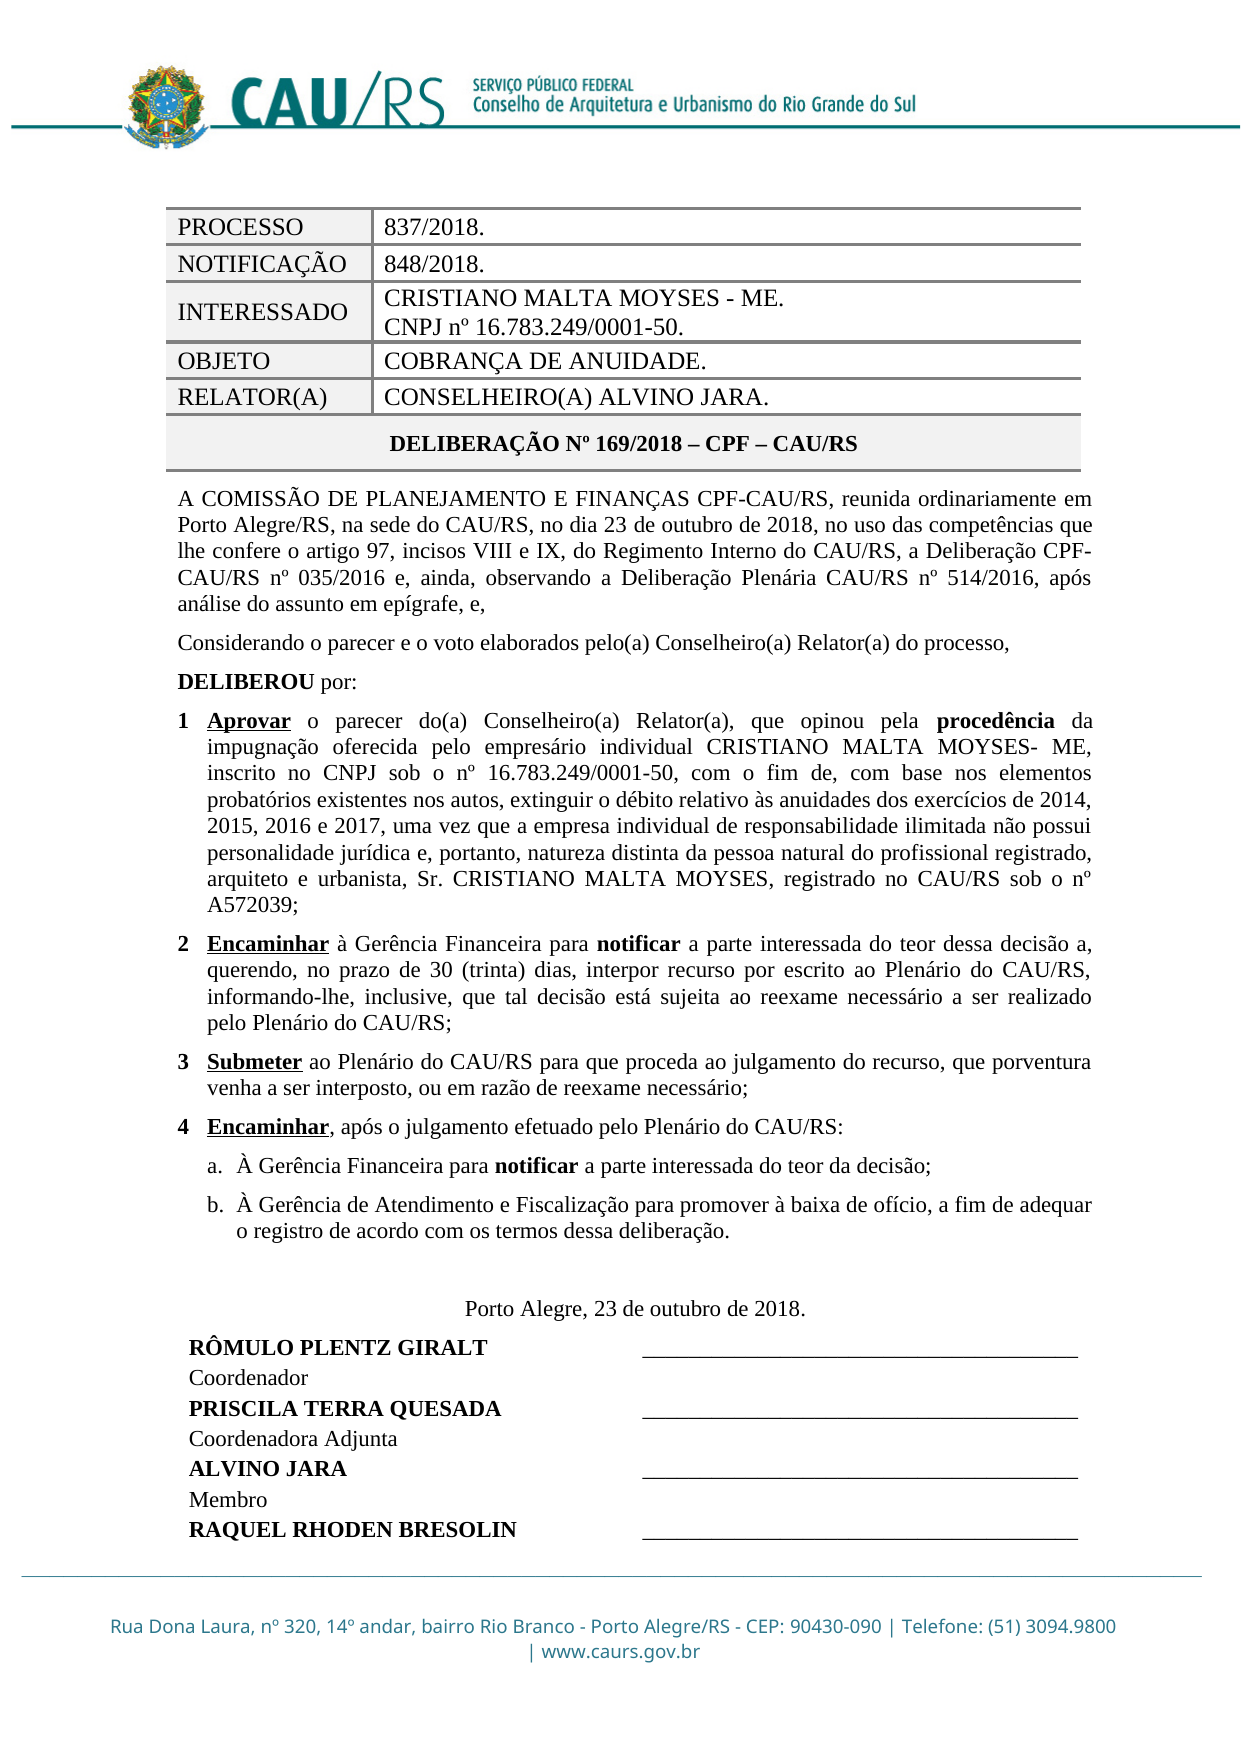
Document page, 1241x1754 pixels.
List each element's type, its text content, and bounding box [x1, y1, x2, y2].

table_cell ______________________________________ [631, 1456, 1093, 1516]
table_cell DELIBERAÇÃO Nº 169/2018 – CPF – CAU/RS [166, 416, 1081, 469]
table_cell CONSELHEIRO(A) ALVINO JARA. [374, 380, 1081, 413]
table_cell NOTIFICAÇÃO [166, 246, 371, 280]
text Considerando o parecer e o voto elaborados pelo(a) Conselheiro(a) Relator(a) do processo, [177, 629, 1093, 655]
table_cell ______________________________________ [631, 1516, 1093, 1547]
table_cell CRISTIANO MALTA MOYSES - ME. CNPJ nº 16.783.249/0001-50. [374, 283, 1081, 340]
table_cell RELATOR(A) [166, 380, 371, 413]
table_header ______________________________________ [631, 1334, 1093, 1395]
list Encaminhar à Gerência Financeira para notificar a parte interessada do teor dessa decisão a, querendo, no prazo de 30 (trinta) dias, interpor recurso por escrito ao Plenário do CAU/RS, informando-lhe, inclusive, que tal decisão está sujeita ao reexame necessário a ser realizado pelo Plenário do CAU/RS; [177, 930, 1093, 1036]
table_header PROCESSO [166, 210, 371, 243]
text Porto Alegre, 23 de outubro de 2018. [177, 1295, 1093, 1321]
table_cell COBRANÇA DE ANUIDADE. [374, 344, 1081, 377]
list Aprovar o parecer do(a) Conselheiro(a) Relator(a), que opinou pela procedência da impugnação oferecida pelo empresário individual CRISTIANO MALTA MOYSES- ME, inscrito no CNPJ sob o nº 16.783.249/0001-50, com o fim de, com base nos elementos probatórios existentes nos autos, extinguir o débito relativo às anuidades dos exercícios de 2014, 2015, 2016 e 2017, uma vez que a empresa individual de responsabilidade ilimitada não possui personalidade jurídica e, portanto, natureza distinta da pessoa natural do profissional registrado, arquiteto e urbanista, Sr. CRISTIANO MALTA MOYSES, registrado no CAU/RS sob o nº A572039; [177, 707, 1093, 918]
list Encaminhar, após o julgamento efetuado pelo Plenário do CAU/RS: [177, 1113, 1093, 1139]
list À Gerência Financeira para notificar a parte interessada do teor da decisão; [207, 1152, 1093, 1178]
table_header 837/2018. [374, 210, 1081, 243]
table_cell ALVINO JARA Membro [177, 1456, 631, 1516]
list Submeter ao Plenário do CAU/RS para que proceda ao julgamento do recurso, que porventura venha a ser interposto, ou em razão de reexame necessário; [177, 1048, 1093, 1101]
picture [11, 0, 1241, 160]
list À Gerência de Atendimento e Fiscalização para promover à baixa de ofício, a fim de adequar o registro de acordo com os termos dessa deliberação. [207, 1191, 1093, 1244]
table_cell ______________________________________ [631, 1395, 1093, 1456]
table_cell PRISCILA TERRA QUESADA Coordenadora Adjunta [177, 1395, 631, 1456]
text A COMISSÃO DE PLANEJAMENTO E FINANÇAS CPF-CAU/RS, reunida ordinariamente em Porto Alegre/RS, na sede do CAU/RS, no dia 23 de outubro de 2018, no uso das competências que lhe confere o artigo 97, incisos VIII e IX, do Regimento Interno do CAU/RS, a Deliberação CPF-CAU/RS nº 035/2016 e, ainda, observando a Deliberação Plenária CAU/RS nº 514/2016, após análise do assunto em epígrafe, e, [177, 485, 1093, 617]
text DELIBEROU por: [177, 668, 1093, 694]
table_header RÔMULO PLENTZ GIRALT Coordenador [177, 1334, 631, 1395]
table_cell RAQUEL RHODEN BRESOLIN Membro [177, 1516, 631, 1547]
table_cell INTERESSADO [166, 283, 371, 340]
table_cell 848/2018. [374, 246, 1081, 280]
table_cell OBJETO [166, 344, 371, 377]
